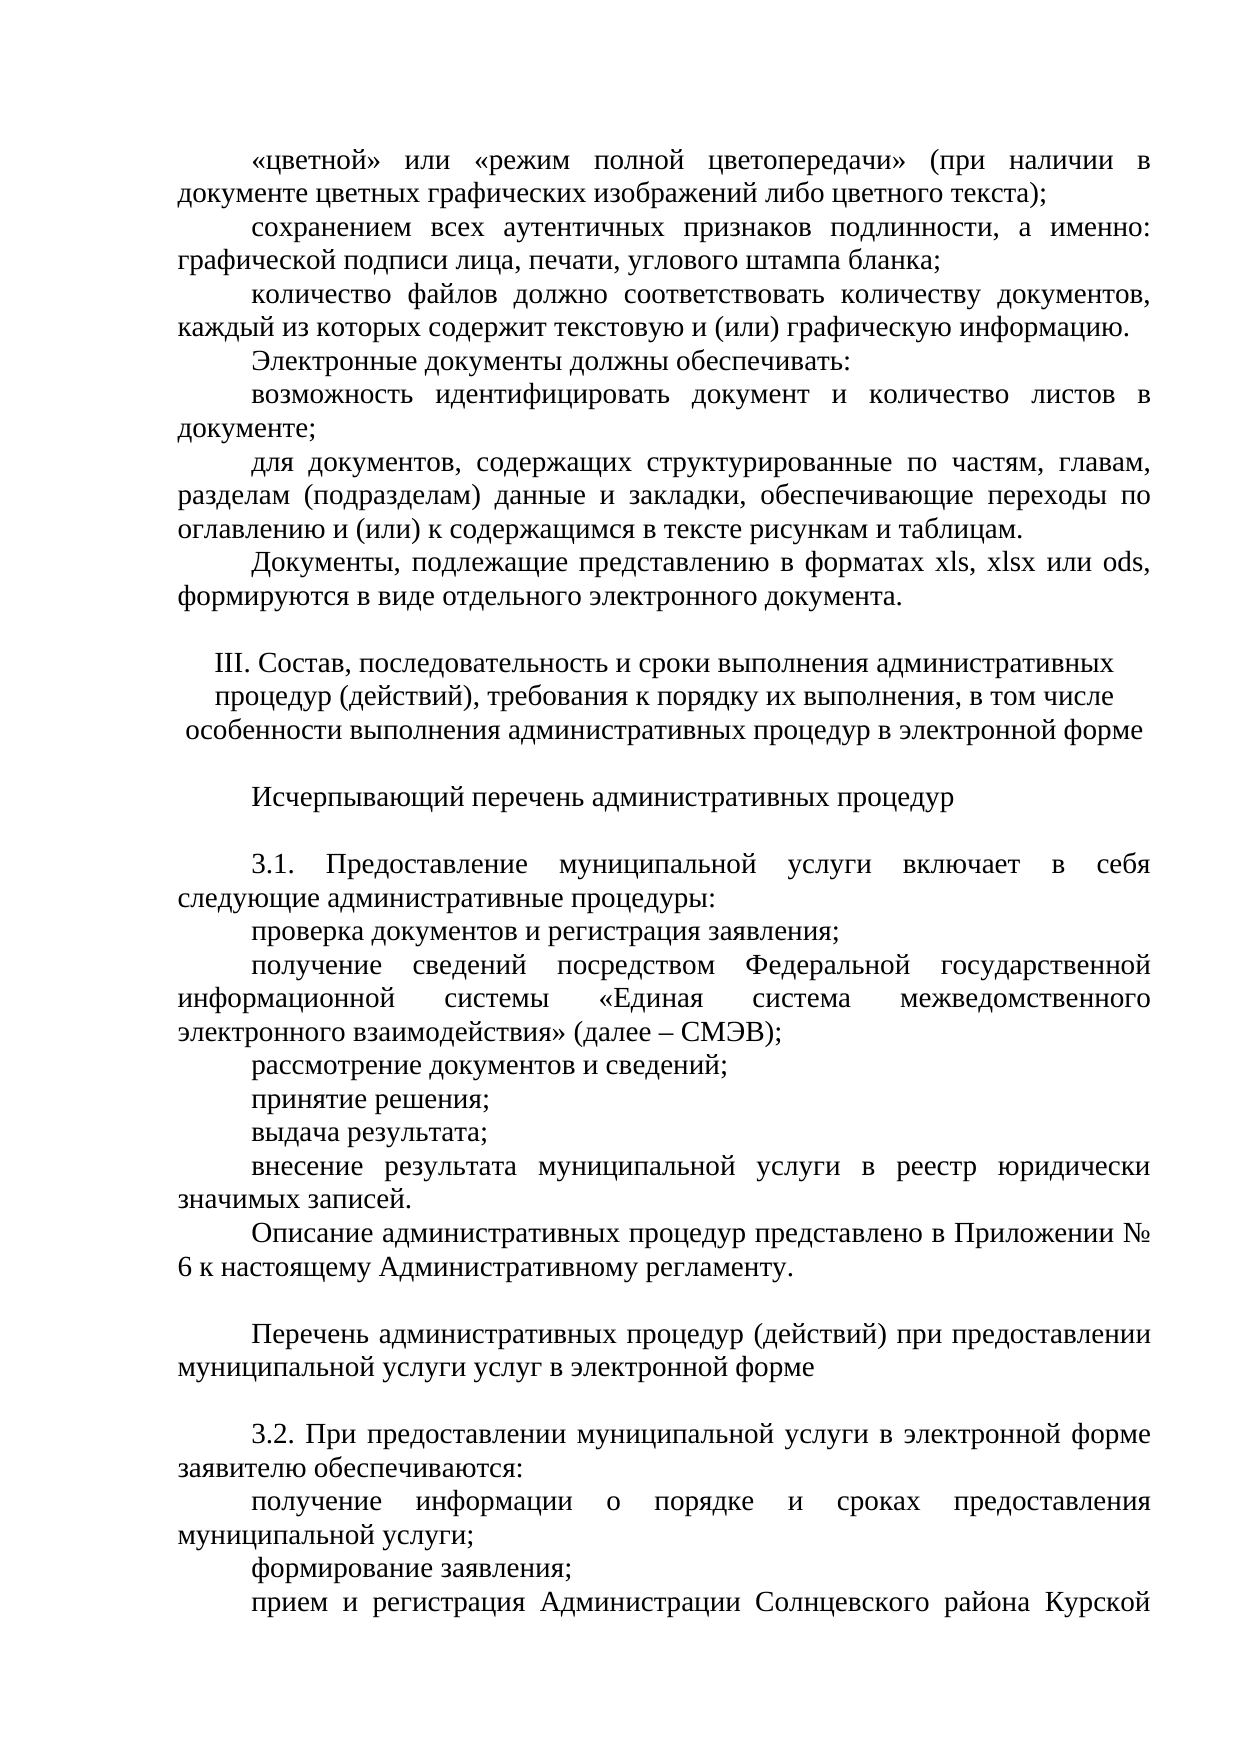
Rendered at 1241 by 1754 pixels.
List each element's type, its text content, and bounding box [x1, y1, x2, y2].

text III. Состав, последовательность и сроки выполнения административных процедур (действий), требования к порядку их выполнения, в том числе особенности выполнения административных процедур в электронной форме [177, 645, 1152, 746]
text рассмотрение документов и сведений; [177, 1047, 1152, 1081]
text 3.2. При предоставлении муниципальной услуги в электронной форме заявителю обеспечиваются: [177, 1416, 1152, 1483]
text принятие решения; [177, 1081, 1152, 1114]
text Перечень административных процедур (действий) при предоставлении муниципальной услуги услуг в электронной форме [177, 1316, 1152, 1383]
text Исчерпывающий перечень административных процедур [177, 779, 1152, 813]
text для документов, содержащих структурированные по частям, главам, разделам (подразделам) данные и закладки, обеспечивающие переходы по оглавлению и (или) к содержащимся в тексте рисункам и таблицам. [177, 444, 1152, 544]
text 3.1. Предоставление муниципальной услуги включает в себя следующие административные процедуры: [177, 846, 1152, 913]
text Описание административных процедур представлено в Приложении № 6 к настоящему Административному регламенту. [177, 1215, 1152, 1282]
text Документы, подлежащие представлению в форматах xls, xlsx или ods, формируются в виде отдельного электронного документа. [177, 544, 1152, 611]
text количество файлов должно соответствовать количеству документов, каждый из которых содержит текстовую и (или) графическую информацию. [177, 276, 1152, 343]
text возможность идентифицировать документ и количество листов в документе; [177, 377, 1152, 444]
text «цветной» или «режим полной цветопередачи» (при наличии в документе цветных графических изображений либо цветного текста); [177, 142, 1152, 209]
text Электронные документы должны обеспечивать: [177, 343, 1152, 377]
text внесение результата муниципальной услуги в реестр юридически значимых записей. [177, 1148, 1152, 1215]
text сохранением всех аутентичных признаков подлинности, а именно: графической подписи лица, печати, углового штампа бланка; [177, 209, 1152, 276]
text получение информации о порядке и сроках предоставления муниципальной услуги; [177, 1483, 1152, 1551]
text выдача результата; [177, 1114, 1152, 1148]
text получение сведений посредством Федеральной государственной информационной системы «Единая система межведомственного электронного взаимодействия» (далее – СМЭВ); [177, 947, 1152, 1047]
text формирование заявления; [177, 1551, 1152, 1584]
text проверка документов и регистрация заявления; [177, 913, 1152, 947]
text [177, 1584, 1152, 1618]
